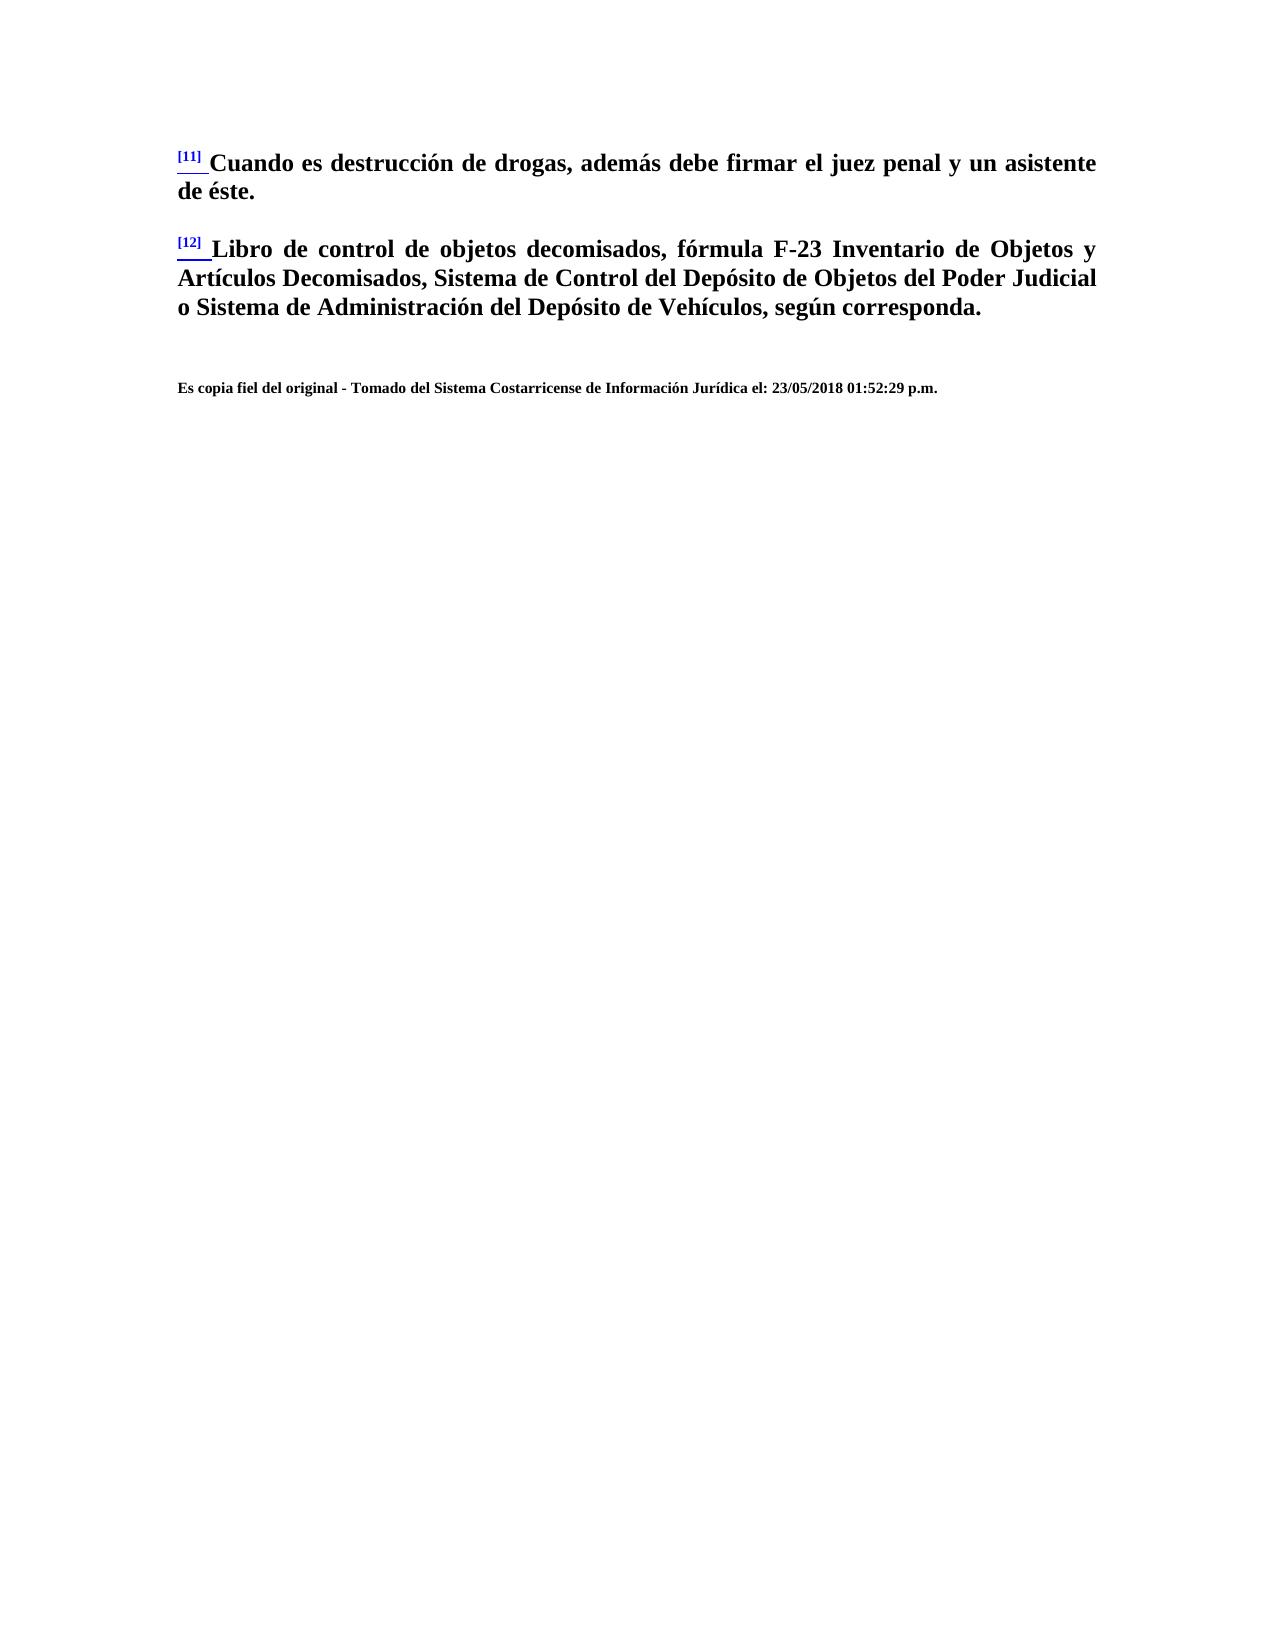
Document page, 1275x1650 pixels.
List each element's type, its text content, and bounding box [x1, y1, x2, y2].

text Es copia fiel del original - Tomado del Sistema Costarricense de Información Jurídica el: 23/05/2018 01:52:29 p.m. [177, 350, 1098, 396]
text [11] Cuando es destrucción de drogas, además debe firmar el juez penal y un asistente de éste. [177, 148, 1098, 205]
text [12] Libro de control de objetos decomisados, fórmula F-23 Inventario de Objetos y Artículos Decomisados, Sistema de Control del Depósito de Objetos del Poder Judicial o Sistema de Administración del Depósito de Vehículos, según corresponda. [177, 234, 1098, 321]
